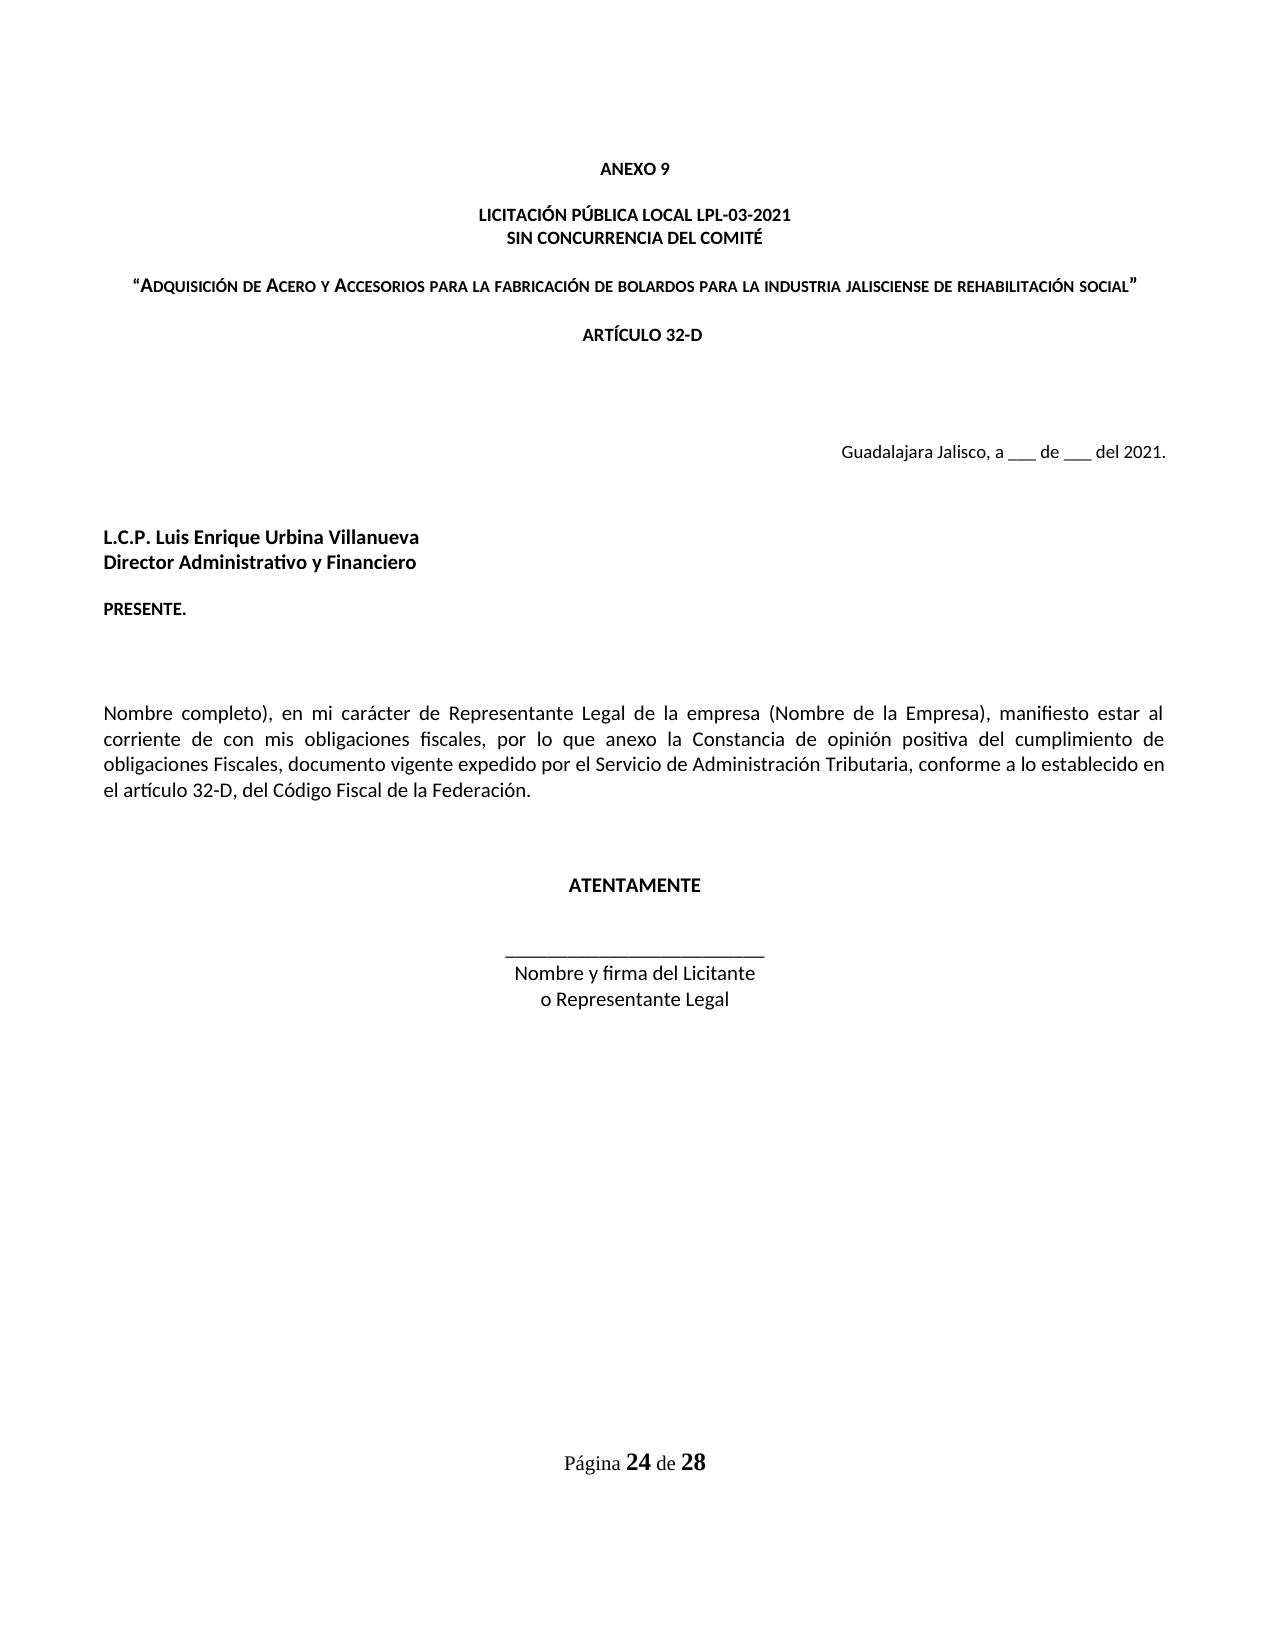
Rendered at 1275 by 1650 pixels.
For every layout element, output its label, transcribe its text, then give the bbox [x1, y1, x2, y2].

text Guadalajara Jalisco, a ___ de ___ del 2021. [103, 440, 1166, 463]
text L.C.P. Luis Enrique Urbina Villanueva [103, 524, 1166, 549]
text Nombre y firma del Licitante [103, 961, 1166, 986]
text ARTÍCULO 32-D [118, 324, 1166, 347]
text Director Administrativo y Financiero [103, 549, 1166, 575]
text SIN CONCURRENCIA DEL COMITÉ [103, 226, 1166, 249]
text ANEXO 9 [103, 157, 1166, 180]
text “Adquisición de Acero y Accesorios para la fabricación de bolardos para la industria jalisciense de rehabilitación social” [103, 272, 1166, 297]
text PRESENTE. [103, 598, 1166, 621]
text ATENTAMENTE [103, 872, 1166, 897]
text Nombre completo), en mi carácter de Representante Legal de la empresa (Nombre de la Empresa), manifiesto estar al corriente de con mis obligaciones fiscales, por lo que anexo la Constancia de opinión positiva del cumplimiento de obligaciones Fiscales, documento vigente expedido por el Servicio de Administración Tributaria, conforme a lo establecido en el artículo 32-D, del Código Fiscal de la Federación. [103, 701, 1166, 802]
text o Representante Legal [103, 986, 1166, 1011]
text LICITACIÓN PÚBLICA LOCAL LPL-03-2021 [103, 203, 1166, 226]
text _________________________ [103, 935, 1166, 961]
